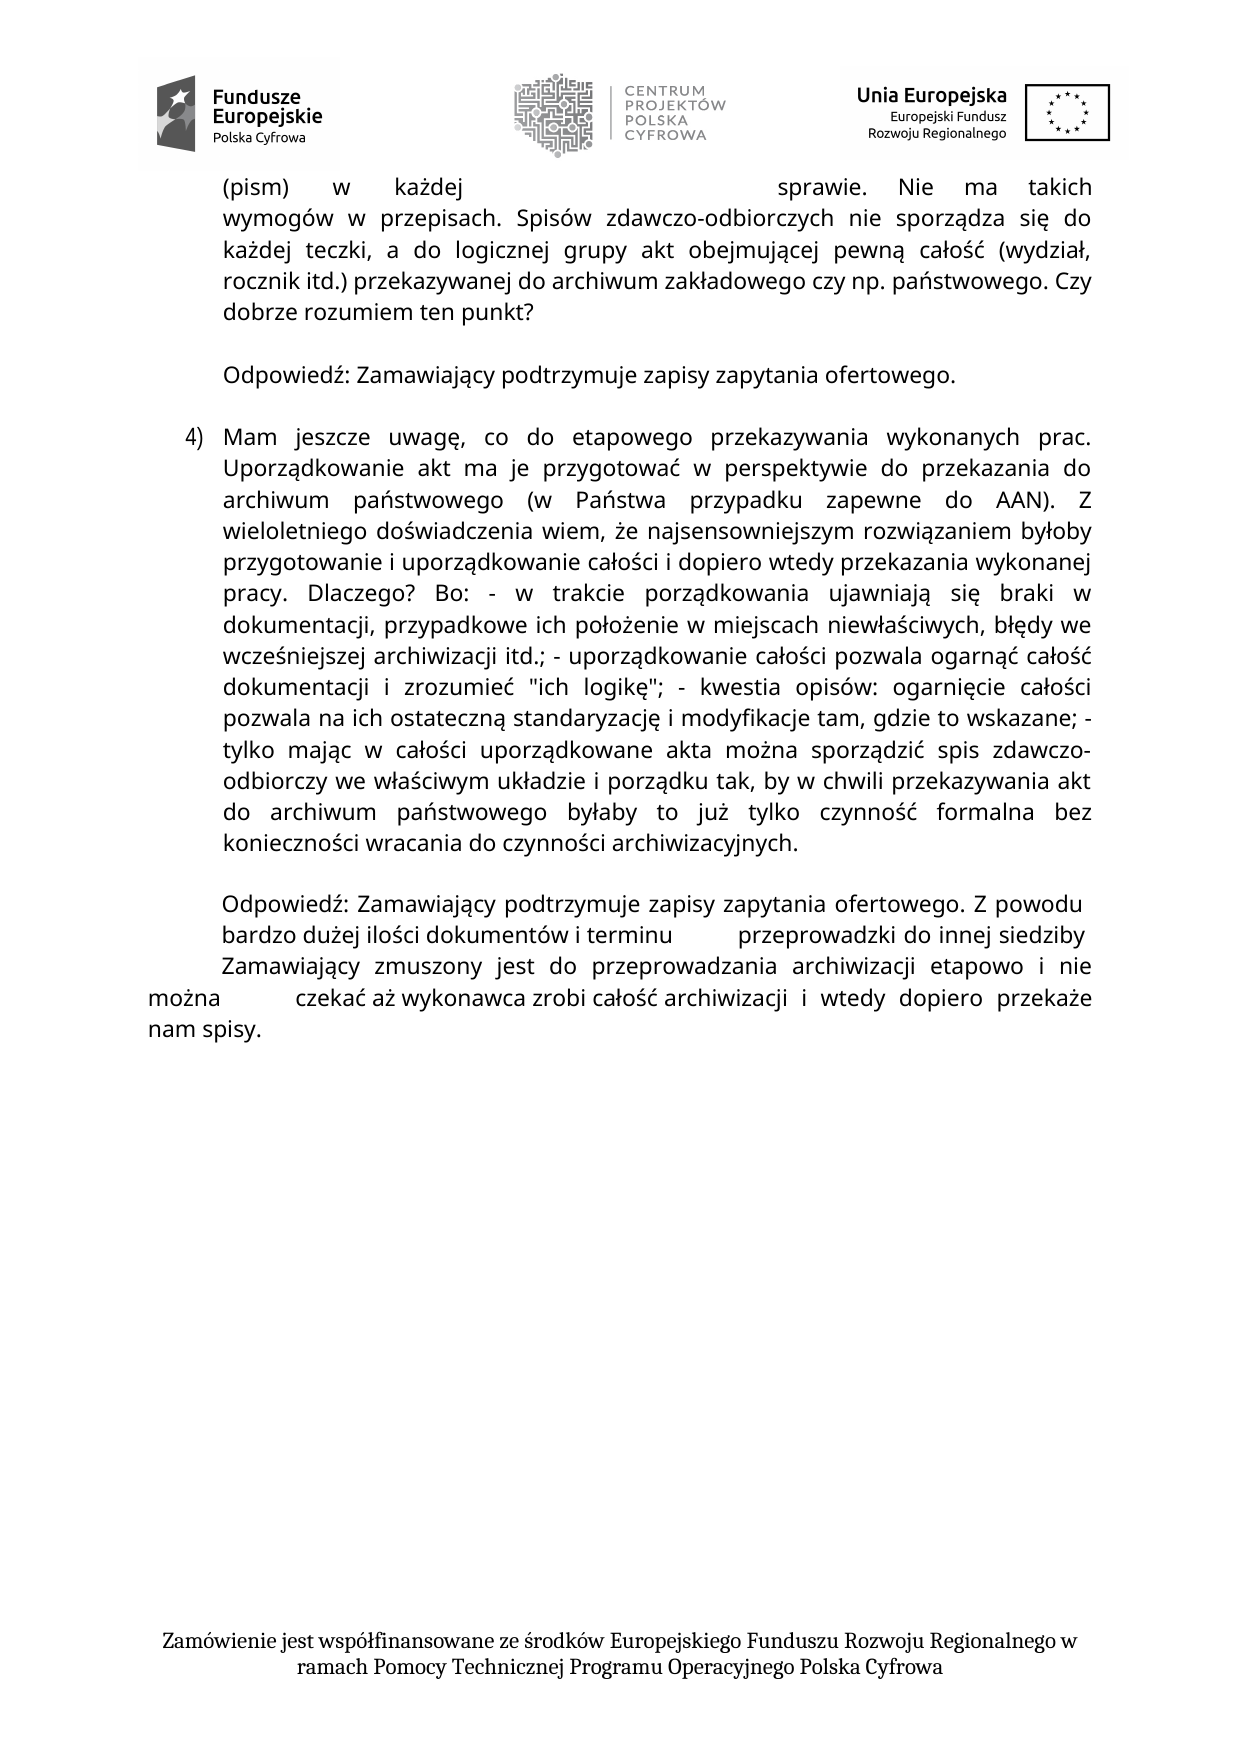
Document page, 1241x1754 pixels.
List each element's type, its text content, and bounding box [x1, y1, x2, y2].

picture [481, 41, 759, 148]
text Odpowiedź: Zamawiający podtrzymuje zapisy zapytania ofertowego. Z powodu bardzo dużej ilości dokumentów i terminu przeprowadzki do innej siedziby Zamawiający zmuszony jest do przeprowadzania archiwizacji etapowo i nie można czekać aż wykonawca zrobi całość archiwizacji i wtedy dopiero przekaże nam spisy. [148, 888, 1093, 1044]
list Mam jeszcze uwagę, co do etapowego przekazywania wykonanych prac. Uporządkowanie akt ma je przygotować w perspektywie do przekazania do archiwum państwowego (w Państwa przypadku zapewne do AAN). Z wieloletniego doświadczenia wiem, że najsensowniejszym rozwiązaniem byłoby przygotowanie i uporządkowanie całości i dopiero wtedy przekazania wykonanej pracy. Dlaczego? Bo: - w trakcie porządkowania ujawniają się braki w dokumentacji, przypadkowe ich położenie w miejscach niewłaściwych, błędy we wcześniejszej archiwizacji itd.; - uporządkowanie całości pozwala ogarnąć całość dokumentacji i zrozumieć "ich logikę"; - kwestia opisów: ogarnięcie całości pozwala na ich ostateczną standaryzację i modyfikacje tam, gdzie to wskazane; - tylko mając w całości uporządkowane akta można sporządzić spis zdawczo-odbiorczy we właściwym układzie i porządku tak, by w chwili przekazywania akt do archiwum państwowego byłaby to już tylko czynność formalna bez konieczności wracania do czynności archiwizacyjnych. [185, 421, 1093, 858]
picture [839, 66, 1129, 160]
picture [138, 57, 341, 171]
list Odpowiedź: Zamawiający podtrzymuje zapisy zapytania ofertowego. [223, 358, 1093, 390]
